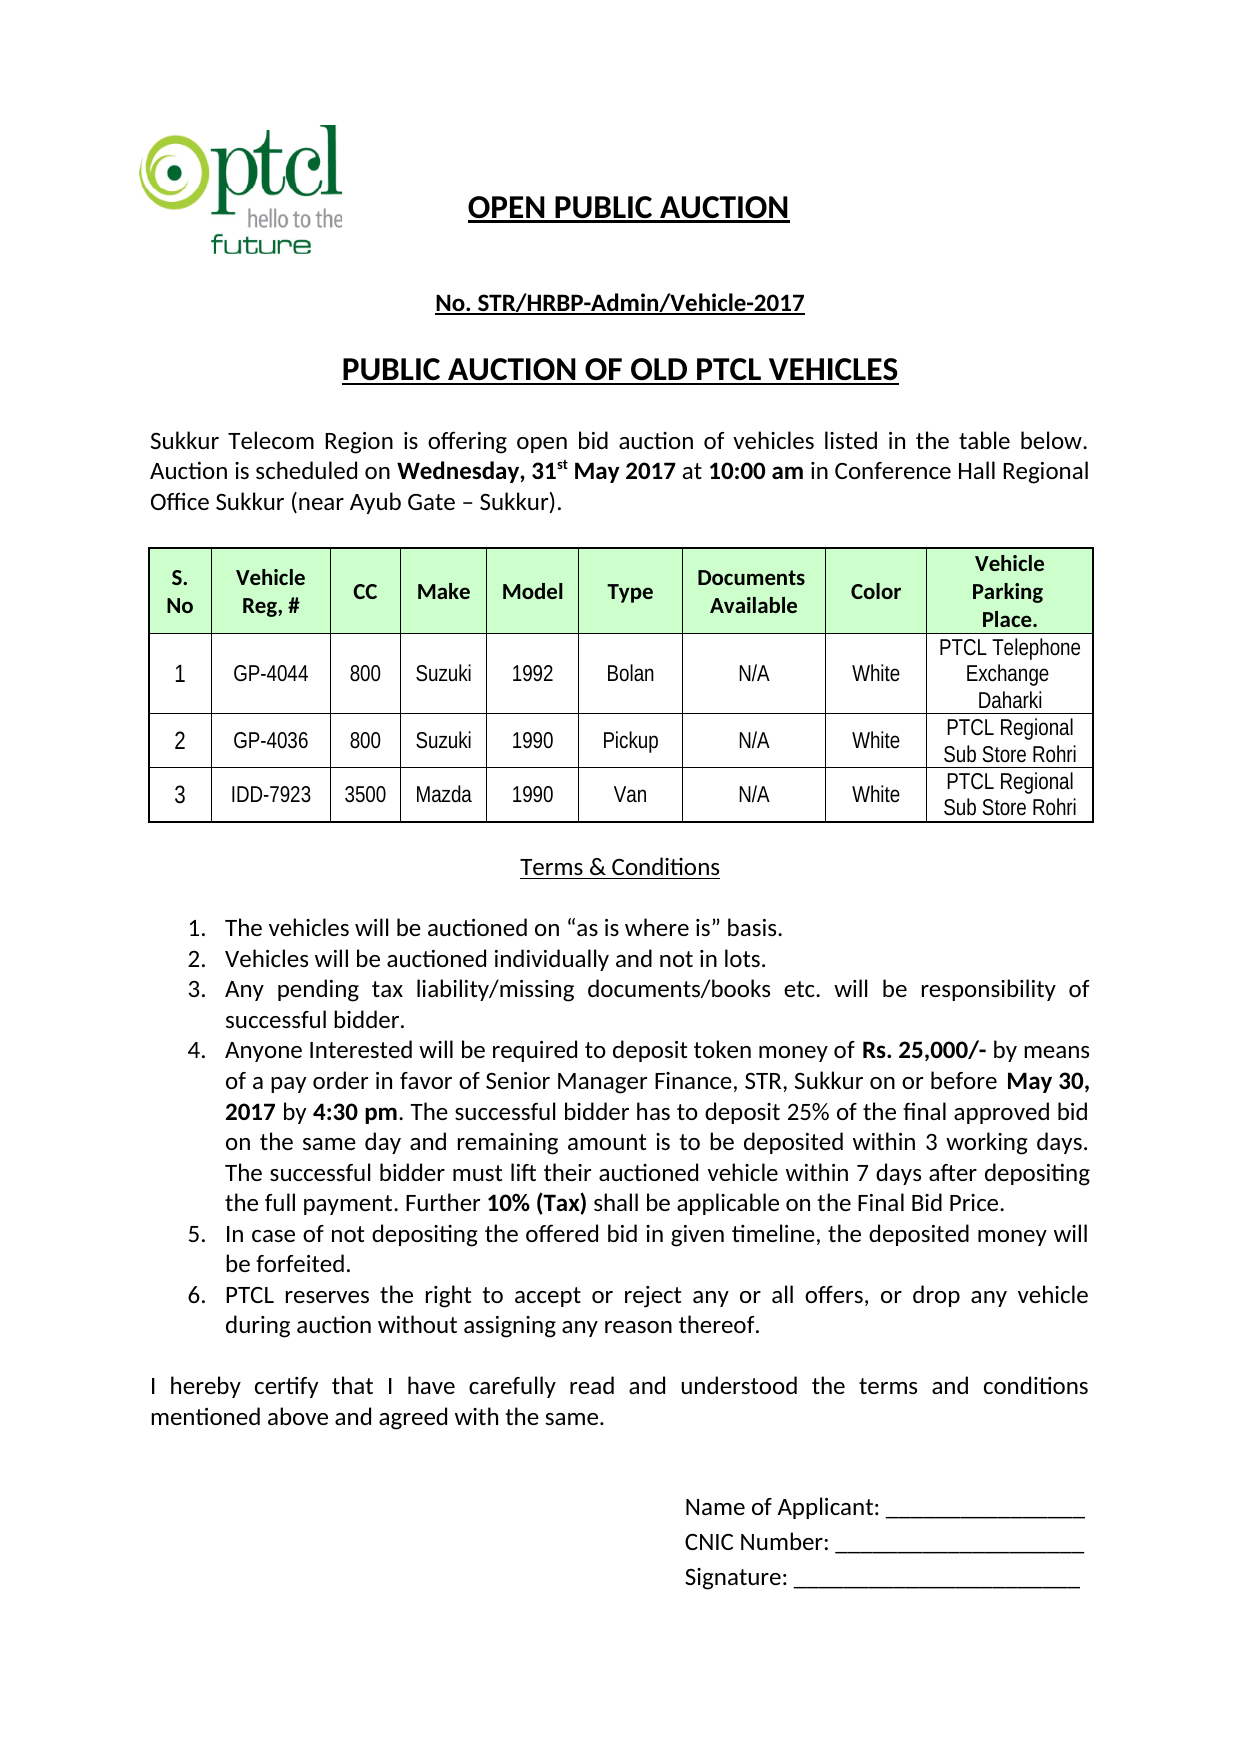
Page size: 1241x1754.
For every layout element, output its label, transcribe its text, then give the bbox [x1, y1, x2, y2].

table_cell 1992 [487, 634, 578, 713]
table_cell Bolan [579, 634, 682, 713]
table_header Model [487, 549, 578, 633]
text OPEN PUBLIC AUCTION [343, 186, 1090, 226]
text CNIC Number: ____________________ [600, 1526, 1090, 1556]
table_cell White [826, 768, 926, 821]
table_cell 1 [150, 634, 211, 713]
table_cell 1990 [487, 714, 578, 767]
table_cell White [826, 714, 926, 767]
table_cell IDD-7923 [212, 768, 330, 821]
table_cell White [826, 634, 926, 713]
text Name of Applicant: ________________ [600, 1491, 1090, 1521]
table_header Vehicle Reg, # [212, 549, 330, 633]
table_cell 800 [331, 714, 400, 767]
table_header S. No [150, 549, 211, 633]
picture [139, 125, 343, 254]
table_header Color [826, 549, 926, 633]
table_header Type [579, 549, 682, 633]
table_header CC [331, 549, 400, 633]
table_cell GP-4036 [212, 714, 330, 767]
text I hereby certify that I have carefully read and understood the terms and conditions mentioned above and agreed with the same. [150, 1370, 1090, 1431]
table_cell 800 [331, 634, 400, 713]
text Terms & Conditions [150, 851, 1090, 882]
table_cell 3 [150, 768, 211, 821]
table_cell N/A [683, 768, 825, 821]
table_cell Van [579, 768, 682, 821]
list Vehicles will be auctioned individually and not in lots. [187, 943, 1090, 973]
table_cell GP-4044 [212, 634, 330, 713]
table_cell PTCL Telephone Exchange Daharki [927, 634, 1092, 713]
table_cell 1990 [487, 768, 578, 821]
text PUBLIC AUCTION OF OLD PTCL VEHICLES [150, 348, 1090, 389]
text Signature: _______________________ [600, 1561, 1090, 1591]
table_cell PTCL Regional Sub Store Rohri [927, 714, 1092, 767]
table_cell 3500 [331, 768, 400, 821]
text No. STR/HRBP-Admin/Vehicle-2017 [150, 287, 1090, 318]
list The vehicles will be auctioned on “as is where is” basis. [187, 912, 1090, 943]
text Sukkur Telecom Region is offering open bid auction of vehicles listed in the table below. Auction is scheduled on Wednesday, 31st May 2017 at 10:00 am in Conference Hall Regional Office Sukkur (near Ayub Gate – Sukkur). [150, 425, 1090, 516]
list Any pending tax liability/missing documents/books etc. will be responsibility of successful bidder. [187, 973, 1090, 1034]
table_header Vehicle Parking Place. [927, 549, 1092, 633]
table_cell Mazda [401, 768, 486, 821]
list In case of not depositing the offered bid in given timeline, the deposited money will be forfeited. [187, 1218, 1090, 1279]
list Anyone Interested will be required to deposit token money of Rs. 25,000/- by means of a pay order in favor of Senior Manager Finance, STR, Sukkur on or before May 30, 2017 by 4:30 pm. The successful bidder has to deposit 25% of the final approved bid on the same day and remaining amount is to be deposited within 3 working days. The successful bidder must lift their auctioned vehicle within 7 days after depositing the full payment. Further 10% (Tax) shall be applicable on the Final Bid Price. [187, 1034, 1090, 1218]
table_cell N/A [683, 714, 825, 767]
list PTCL reserves the right to accept or reject any or all offers, or drop any vehicle during auction without assigning any reason thereof. [187, 1279, 1090, 1340]
table_header Make [401, 549, 486, 633]
table_cell 2 [150, 714, 211, 767]
table_cell Pickup [579, 714, 682, 767]
table_cell N/A [683, 634, 825, 713]
table_header Documents Available [683, 549, 825, 633]
table_cell PTCL Regional Sub Store Rohri [927, 768, 1092, 821]
table_cell Suzuki [401, 634, 486, 713]
table_cell Suzuki [401, 714, 486, 767]
